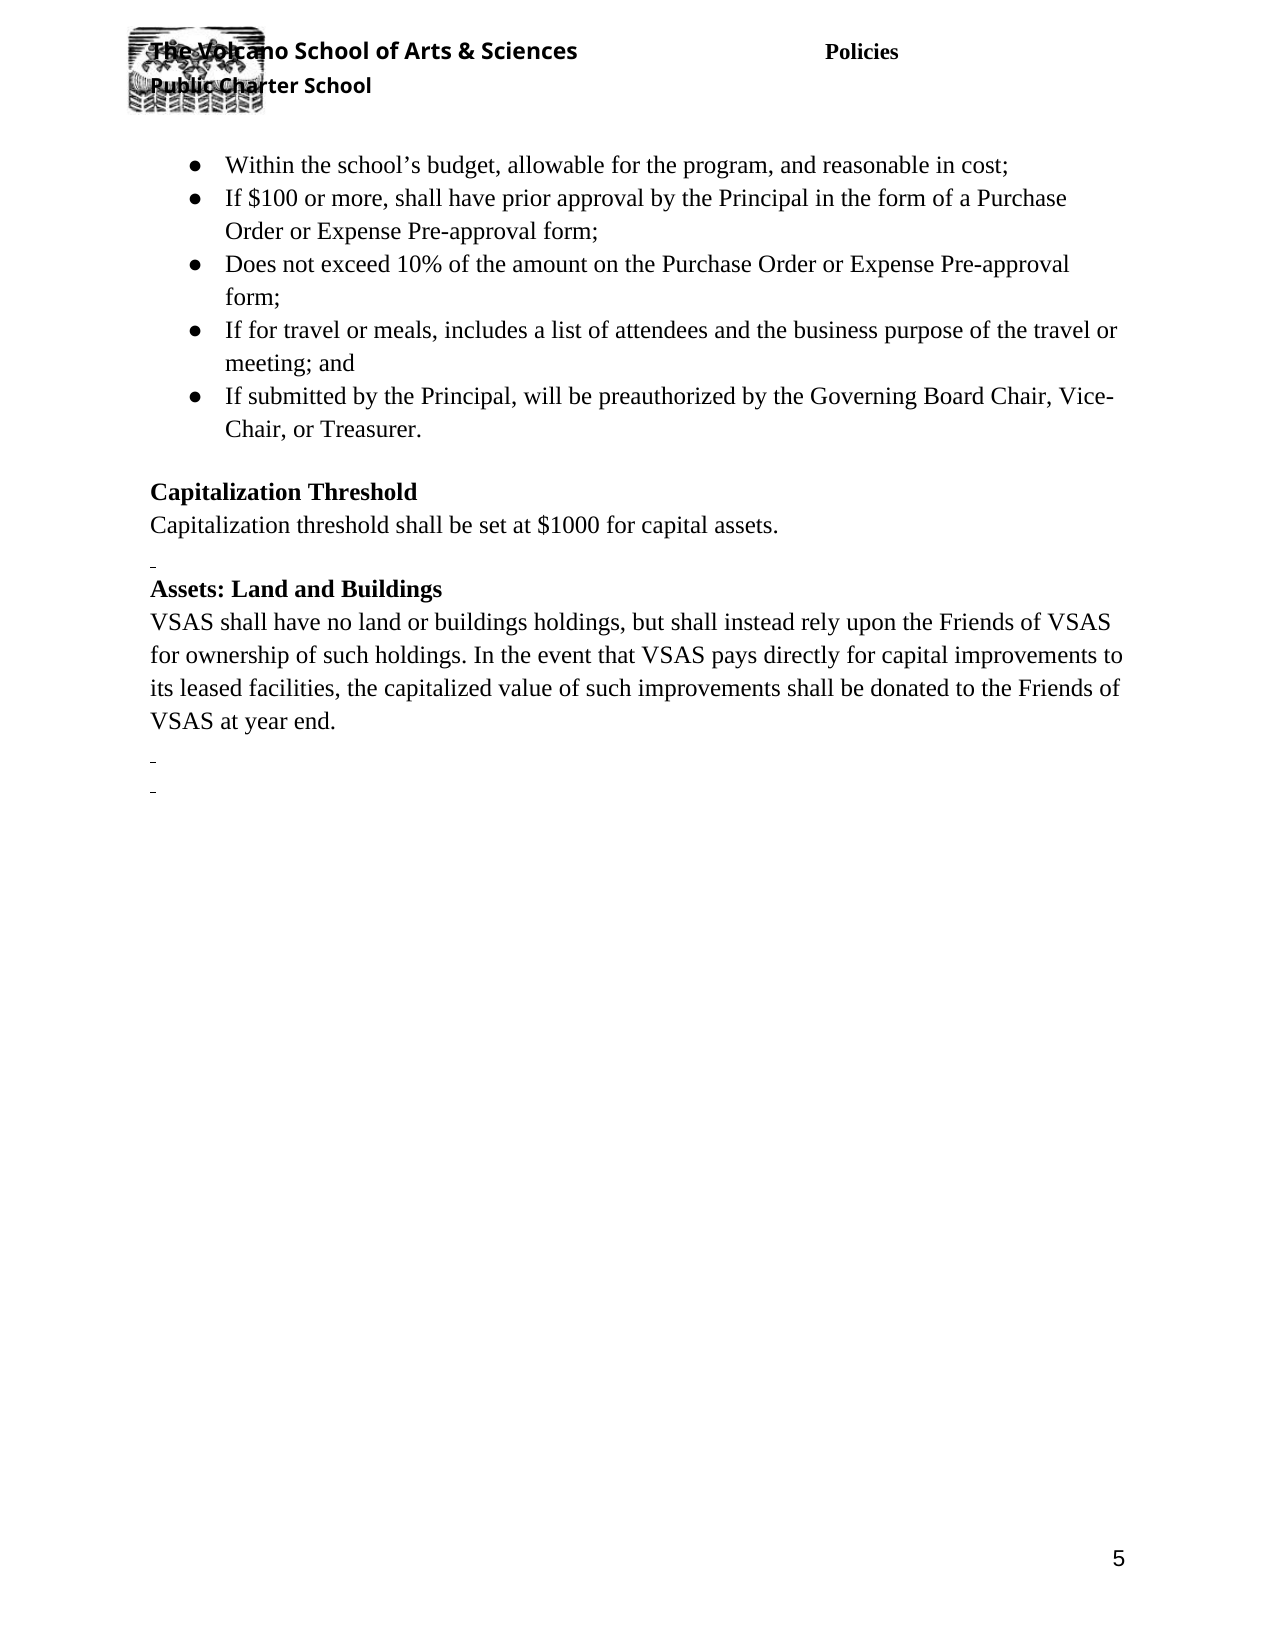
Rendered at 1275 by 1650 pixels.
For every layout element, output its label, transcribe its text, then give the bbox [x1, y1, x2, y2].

list If $100 or more, shall have prior approval by the Principal in the form of a Purchase Order or Expense Pre-approval form; [187, 183, 1125, 245]
text Assets: Land and Buildings [150, 574, 1125, 602]
list If for travel or meals, includes a list of attendees and the business purpose of the travel or meeting; and [187, 315, 1125, 377]
list Does not exceed 10% of the amount on the Purchase Order or Expense Pre-approval form; [187, 249, 1125, 311]
text Capitalization Threshold [150, 477, 1125, 506]
picture [126, 26, 266, 115]
list Within the school’s budget, allowable for the program, and reasonable in cost; [187, 150, 1125, 179]
text Capitalization threshold shall be set at $1000 for capital assets. [150, 510, 1125, 539]
list If submitted by the Principal, will be preauthorized by the Governing Board Chair, Vice-Chair, or Treasurer. [187, 381, 1125, 443]
text VSAS shall have no land or buildings holdings, but shall instead rely upon the Friends of VSAS for ownership of such holdings. In the event that VSAS pays directly for capital improvements to its leased facilities, the capitalized value of such improvements shall be donated to the Friends of VSAS at year end. [150, 607, 1125, 734]
